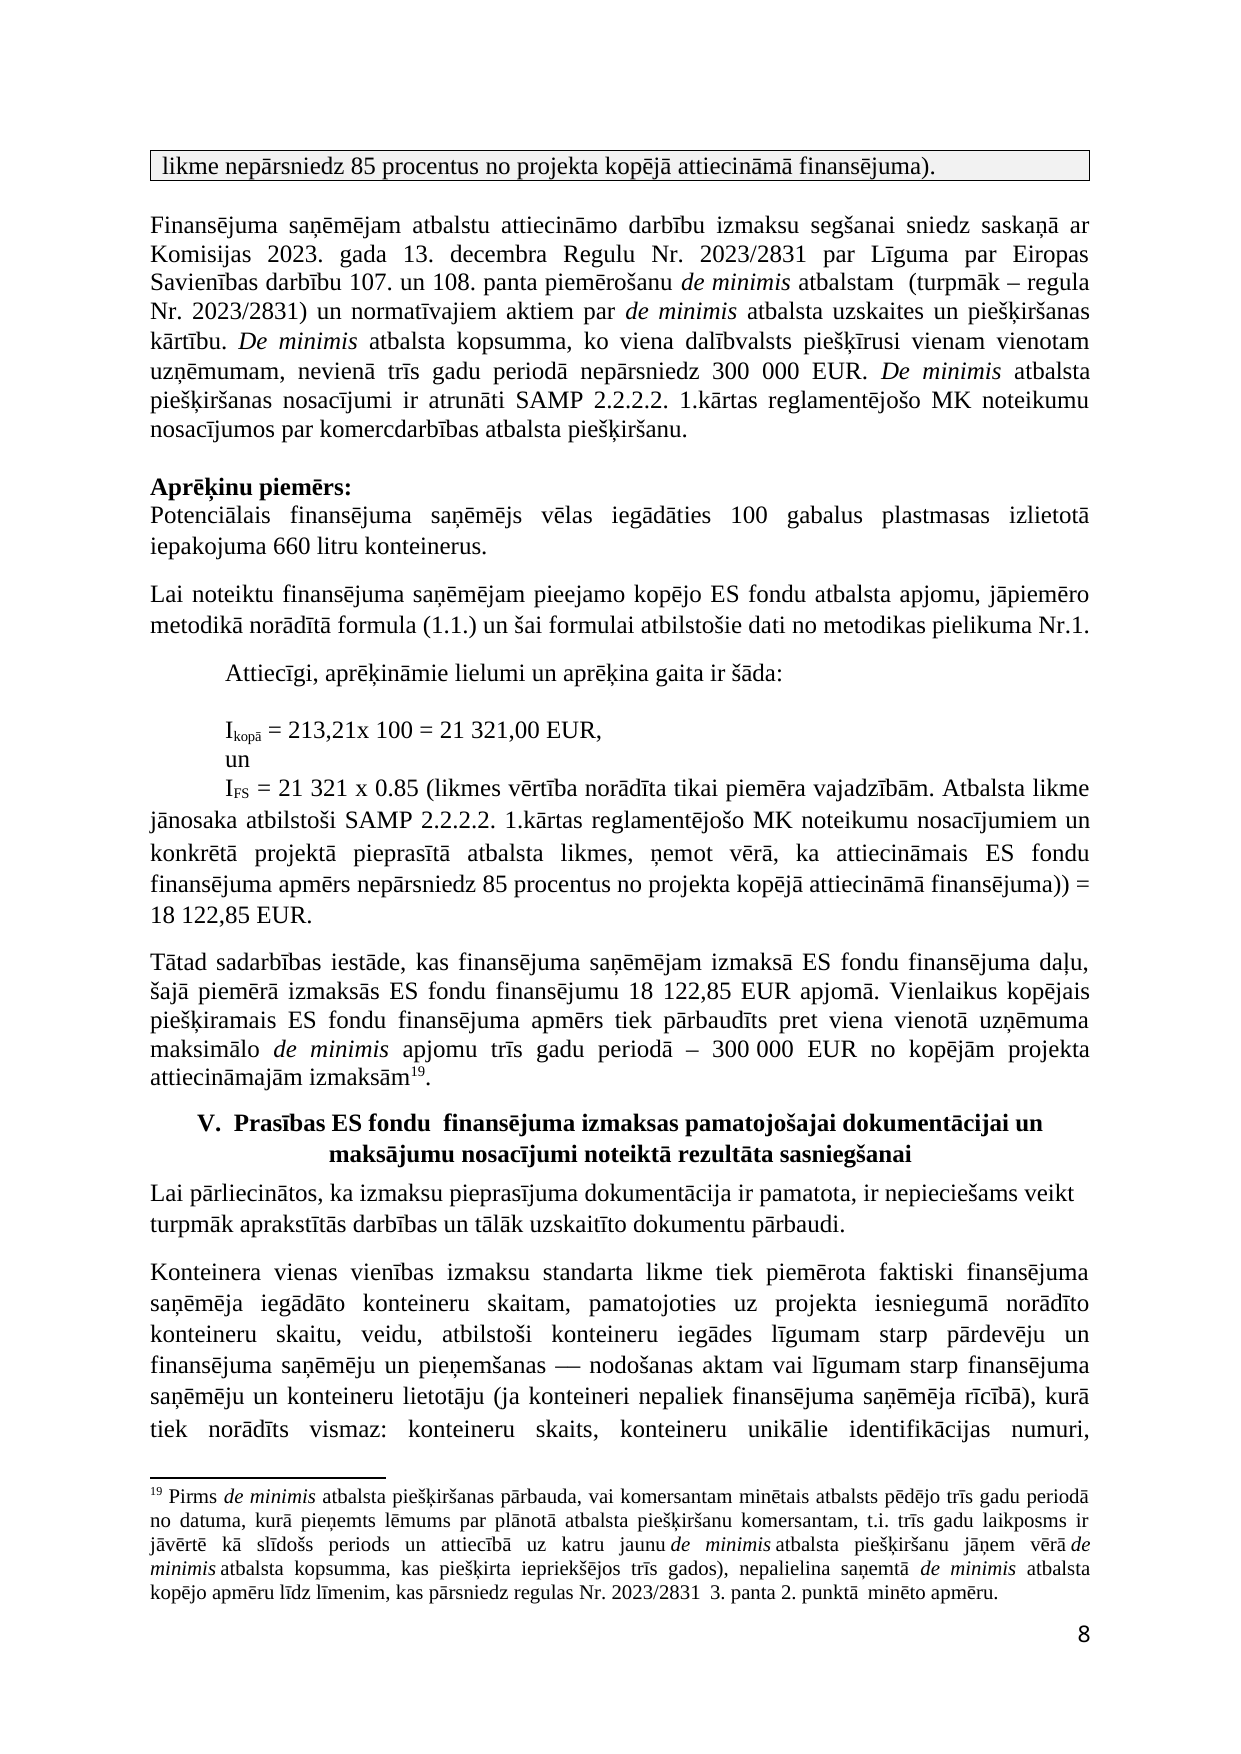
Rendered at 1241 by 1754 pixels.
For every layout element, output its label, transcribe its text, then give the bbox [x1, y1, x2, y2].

text Lai pārliecinātos, ka izmaksu pieprasījuma dokumentācija ir pamatota, ir nepieciešams veikt turpmāk aprakstītās darbības un tālāk uzskaitīto dokumentu pārbaudi. [150, 1178, 1090, 1238]
list Finansējuma saņēmējam atbalstu attiecināmo darbību izmaksu segšanai sniedz saskaņā ar Komisijas 2023. gada 13. decembra Regulu Nr. 2023/2831 par Līguma par Eiropas Savienības darbību 107. un 108. panta piemērošanu de minimis atbalstam (turpmāk – regula Nr. 2023/2831) un normatīvajiem aktiem par de minimis atbalsta uzskaites un piešķiršanas kārtību. De minimis atbalsta kopsumma, ko viena dalībvalsts piešķīrusi vienam vienotam uzņēmumam, nevienā trīs gadu periodā nepārsniedz 300 000 EUR. De minimis atbalsta piešķiršanas nosacījumi ir atrunāti SAMP 2.2.2.2. 1.kārtas reglamentējošo MK noteikumu nosacījumos par komercdarbības atbalsta piešķiršanu. [150, 210, 1090, 442]
text Potenciālais finansējuma saņēmējs vēlas iegādāties 100 gabalus plastmasas izlietotā iepakojuma 660 litru konteinerus. [150, 500, 1090, 560]
text Tātad sadarbības iestāde, kas finansējuma saņēmējam izmaksā ES fondu finansējuma daļu, šajā piemērā izmaksās ES fondu finansējumu 18 122,85 EUR apjomā. Vienlaikus kopējais piešķiramais ES fondu finansējuma apmērs tiek pārbaudīts pret viena vienotā uzņēmuma maksimālo de minimis apjomu trīs gadu periodā – 300 000 EUR no kopējām projekta attiecināmajām izmaksām. [150, 947, 1090, 1091]
text Ikopā = 213,21x 100 = 21 321,00 EUR, [150, 715, 1090, 744]
text Attiecīgi, aprēķināmie lielumi un aprēķina gaita ir šāda: [150, 658, 1090, 687]
text un [150, 744, 1090, 773]
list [150, 1257, 1090, 1444]
subtitle V. Prasības ES fondu finansējuma izmaksas pamatojošajai dokumentācijai un maksājumu nosacījumi noteiktā rezultāta sasniegšanai [150, 1108, 1090, 1168]
text Lai noteiktu finansējuma saņēmējam pieejamo kopējo ES fondu atbalsta apjomu, jāpiemēro metodikā norādītā formula (1.1.) un šai formulai atbilstošie dati no metodikas pielikuma Nr.1. [150, 579, 1090, 639]
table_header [151, 151, 1089, 180]
list Aprēķinu piemērs: [150, 472, 1090, 500]
text IFS = 21 321 x 0.85 (likmes vērtība norādīta tikai piemēra vajadzībām. Atbalsta likme jānosaka atbilstoši SAMP 2.2.2.2. 1.kārtas reglamentējošo MK noteikumu nosacījumiem un konkrētā projektā pieprasītā atbalsta likmes, ņemot vērā, ka attiecināmais ES fondu finansējuma apmērs nepārsniedz 85 procentus no projekta kopējā attiecināmā finansējuma)) = 18 122,85 EUR. [150, 773, 1090, 928]
